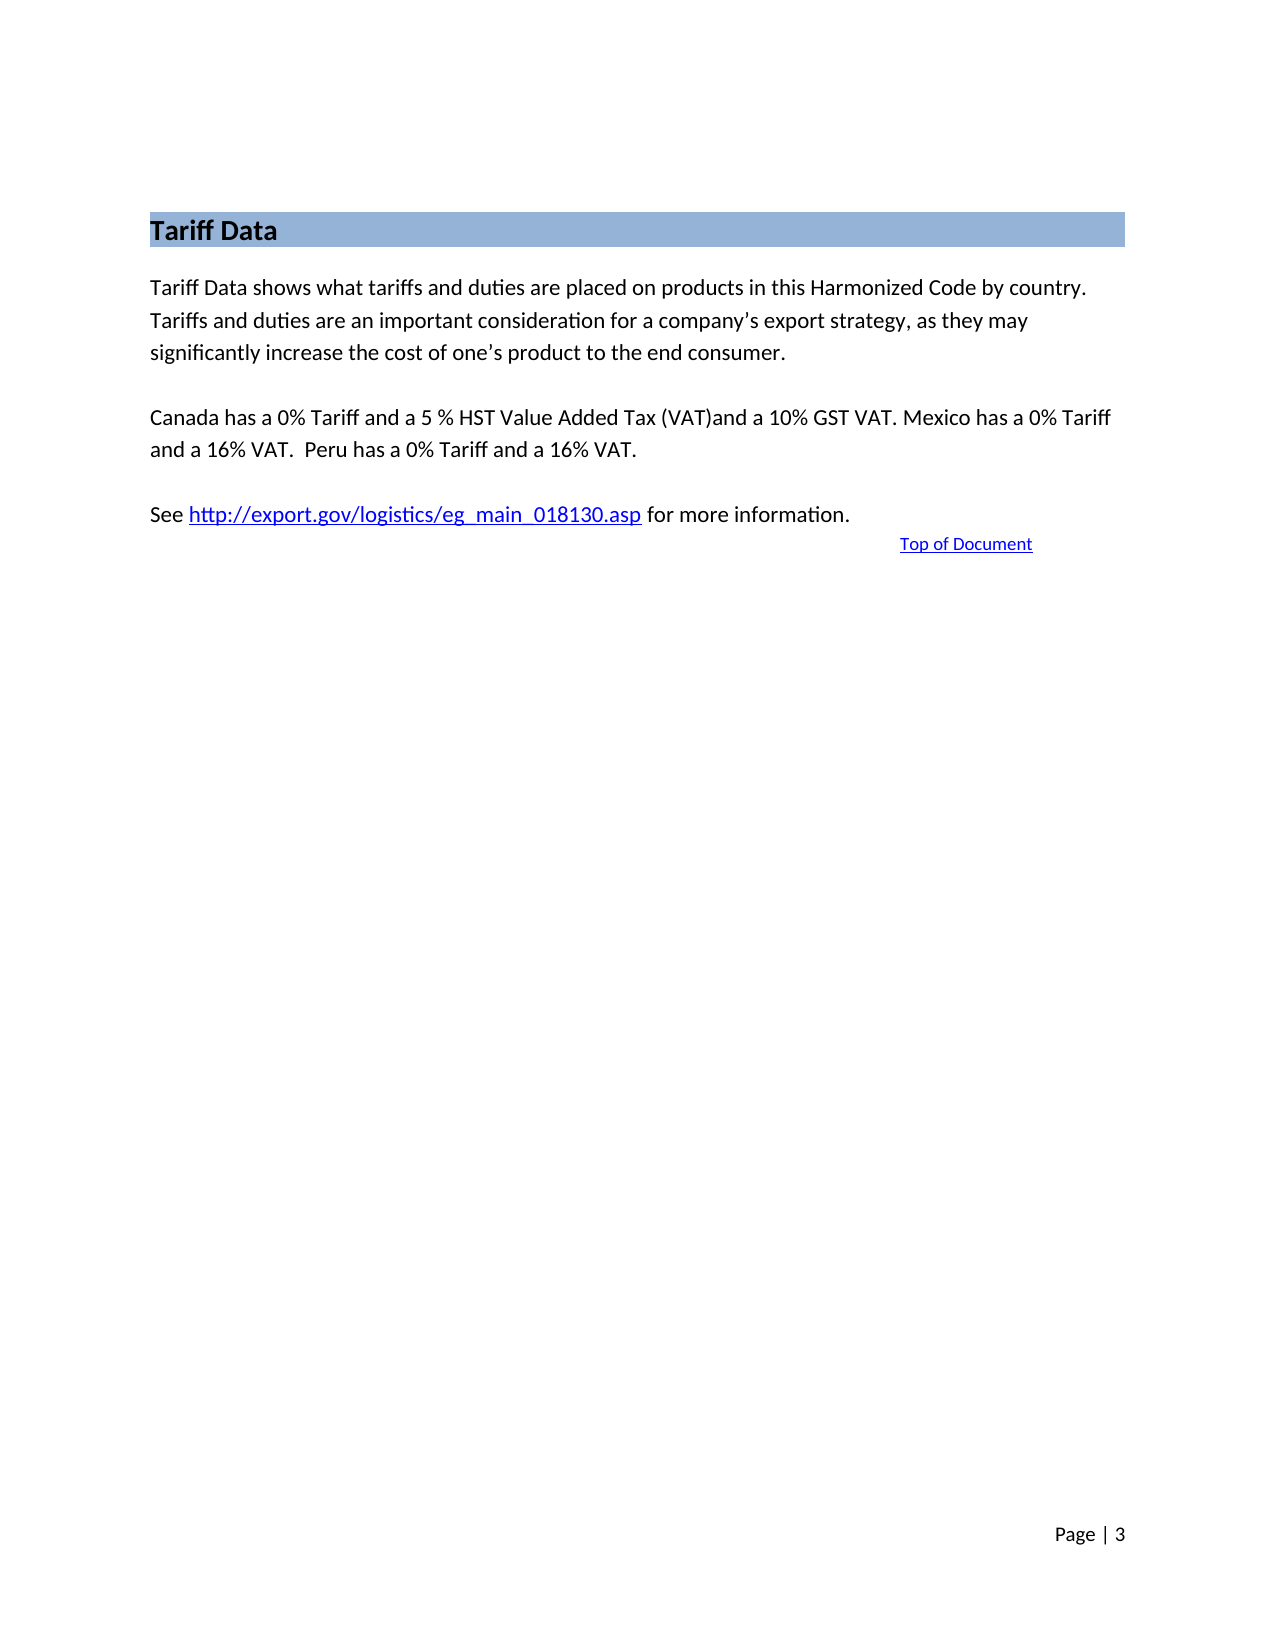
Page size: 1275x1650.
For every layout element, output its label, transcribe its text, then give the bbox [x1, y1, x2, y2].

text Tariff Data shows what tariffs and duties are placed on products in this Harmonized Code by country. Tariffs and duties are an important consideration for a company’s export strategy, as they may significantly increase the cost of one’s product to the end consumer. [150, 273, 1125, 366]
text Tariff Data [150, 212, 1125, 247]
text See http://export.gov/logistics/eg_main_018130.asp for more information. [150, 500, 1125, 528]
text Canada has a 0% Tariff and a 5 % HST Value Added Tax (VAT)and a 10% GST VAT. Mexico has a 0% Tariff and a 16% VAT. Peru has a 0% Tariff and a 16% VAT. [150, 403, 1125, 463]
text Top of Document [150, 532, 1125, 555]
